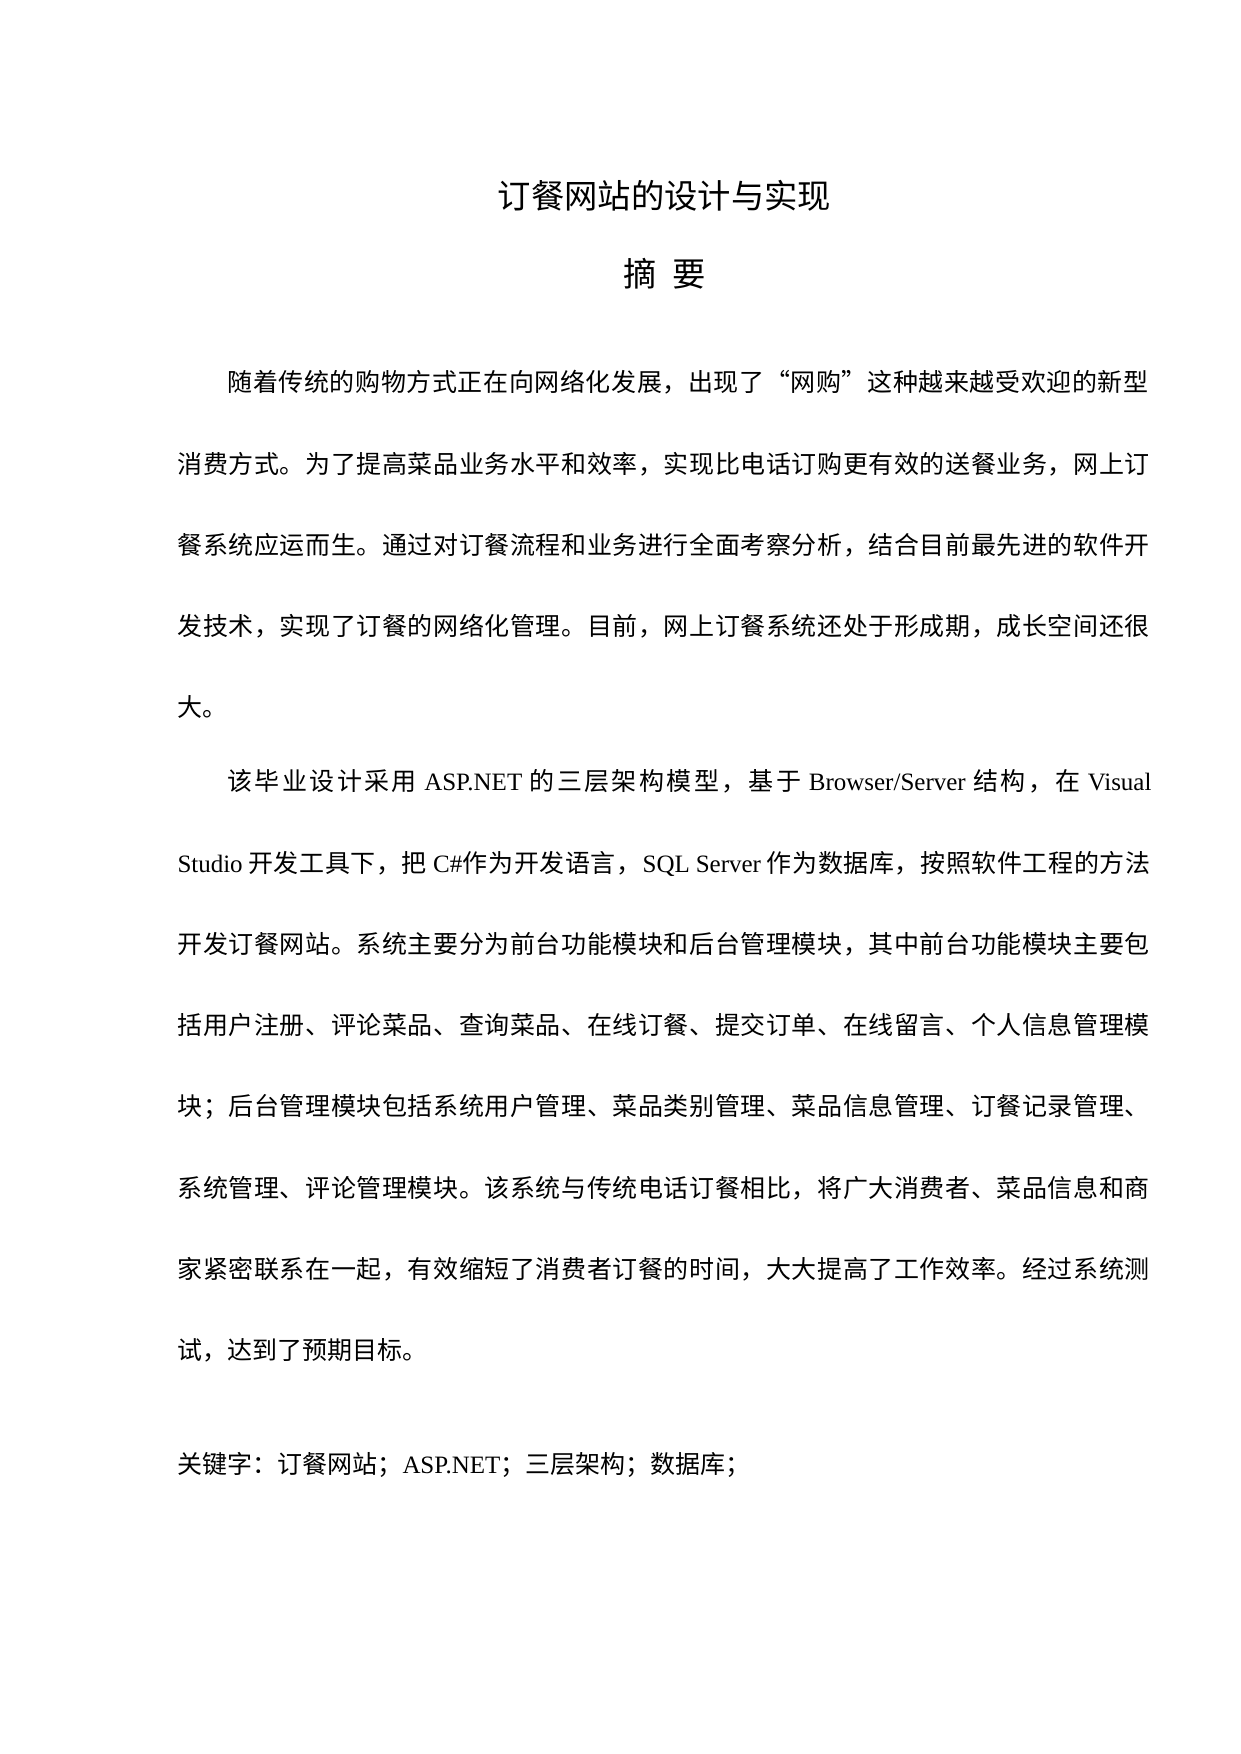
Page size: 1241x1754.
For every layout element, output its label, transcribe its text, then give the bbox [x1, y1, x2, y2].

text 摘 要 [177, 239, 1152, 304]
text 随着传统的购物方式正在向网络化发展，出现了“网购”这种越来越受欢迎的新型消费方式。为了提高菜品业务水平和效率，实现比电话订购更有效的送餐业务，网上订餐系统应运而生。通过对订餐流程和业务进行全面考察分析，结合目前最先进的软件开发技术，实现了订餐的网络化管理。目前，网上订餐系统还处于形成期，成长空间还很大。 [177, 348, 1152, 738]
text 订餐网站的设计与实现 [177, 162, 1152, 227]
text 该毕业设计采用ASP.NET的三层架构模型，基于Browser/Server结构，在Visual Studio开发工具下，把C#作为开发语言，SQL Server作为数据库，按照软件工程的方法开发订餐网站。系统主要分为前台功能模块和后台管理模块，其中前台功能模块主要包括用户注册、评论菜品、查询菜品、在线订餐、提交订单、在线留言、个人信息管理模块；后台管理模块包括系统用户管理、菜品类别管理、菜品信息管理、订餐记录管理、系统管理、评论管理模块。该系统与传统电话订餐相比，将广大消费者、菜品信息和商家紧密联系在一起，有效缩短了消费者订餐的时间，大大提高了工作效率。经过系统测试，达到了预期目标。 [177, 747, 1152, 1381]
text 关键字：订餐网站；ASP.NET；三层架构；数据库； [177, 1430, 1152, 1495]
